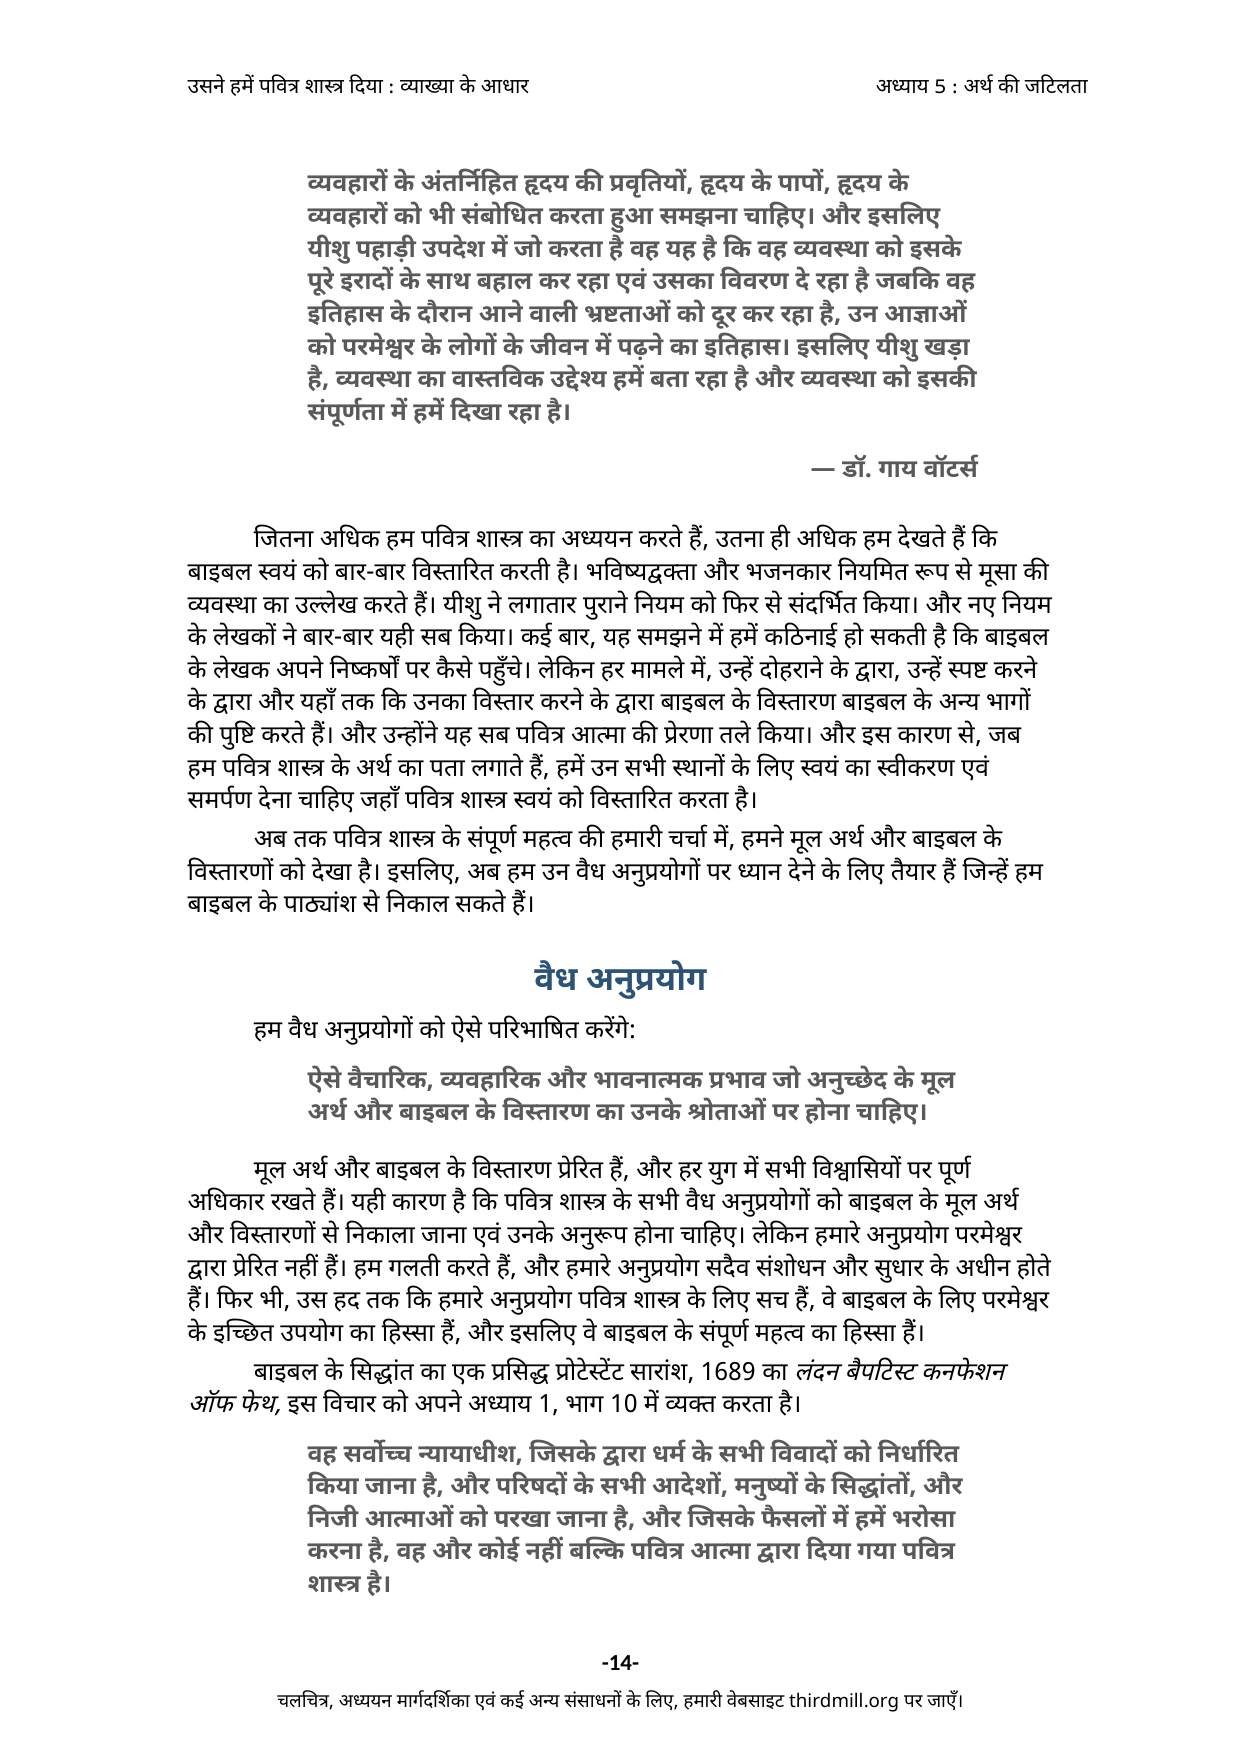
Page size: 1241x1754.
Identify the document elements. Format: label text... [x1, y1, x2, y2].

text बाइबल के सिद्धांत का एक प्रसिद्ध प्रोटेस्टेंट सारांश, 1689 का लंदन बैपटिस्ट कनफेशन ऑफ फेथ, इस विचार को अपने अध्याय 1, भाग 10 में व्यक्त करता है। [187, 1358, 1053, 1423]
text मूल अर्थ और बाइबल के विस्तारण प्रेरित हैं, और हर युग में सभी विश्वासियों पर पूर्ण अधिकार रखते हैं। यही कारण है कि पवित्र शास्त्र के सभी वैध अनुप्रयोगों को बाइबल के मूल अर्थ और विस्तारणों से निकाला जाना एवं उनके अनुरूप होना चाहिए। लेकिन हमारे अनुप्रयोग परमेश्वर द्वारा प्रेरित नहीं हैं। हम गलती करते हैं, और हमारे अनुप्रयोग सदैव संशोधन और सुधार के अधीन होते हैं। फिर भी, उस हद तक कि हमारे अनुप्रयोग पवित्र शास्त्र के लिए सच हैं, वे बाइबल के लिए परमेश्वर के इच्छित उपयोग का हिस्सा हैं, और इसलिए वे बाइबल के संपूर्ण महत्व का हिस्सा हैं। [187, 1156, 1053, 1351]
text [307, 169, 978, 430]
text अब तक पवित्र शास्त्र के संपूर्ण महत्व की हमारी चर्चा में, हमने मूल अर्थ और बाइबल के विस्तारणों को देखा है। इसलिए, अब हम उन वैध अनुप्रयोगों पर ध्यान देने के लिए तैयार हैं जिन्हें हम बाइबल के पाठ्यांश से निकाल सकते हैं। [187, 825, 1053, 923]
text वह सर्वोच्च न्यायाधीश, जिसके द्वारा धर्म के सभी विवादों को निर्धारित किया जाना है, और परिषदों के सभी आदेशों, मनुष्यों के सिद्धांतों, और निजी आत्माओं को परखा जाना है, और जिसके फैसलों में हमें भरोसा करना है, वह और कोई नहीं बल्कि पवित्र आत्मा द्वारा दिया गया पवित्र शास्त्र है। [307, 1439, 978, 1603]
text — डॉ. गाय वॉटर्स [187, 455, 978, 488]
text ऐसे वैचारिक, व्यवहारिक और भावनात्मक प्रभाव जो अनुच्छेद के मूल अर्थ और बाइबल के विस्तारण का उनके श्रोताओं पर होना चाहिए। [307, 1066, 978, 1131]
subtitle वैध अनुप्रयोग [187, 960, 1053, 1004]
text जितना अधिक हम पवित्र शास्त्र का अध्ययन करते हैं, उतना ही अधिक हम देखते हैं कि बाइबल स्वयं को बार-बार विस्तारित करती है। भविष्यद्वक्ता और भजनकार नियमित रूप से मूसा की व्यवस्था का उल्लेख करते हैं। यीशु ने लगातार पुराने नियम को फिर से संदर्भित किया। और नए नियम के लेखकों ने बार-बार यही सब किया। कई बार, यह समझने में हमें कठिनाई हो सकती है कि बाइबल के लेखक अपने निष्कर्षों पर कैसे पहुँचे। लेकिन हर मामले में, उन्हें दोहराने के द्वारा, उन्हें स्पष्ट करने के द्वारा और यहाँ तक कि उनका विस्तार करने के द्वारा बाइबल के विस्तारण बाइबल के अन्य भागों की पुष्टि करते हैं। और उन्होंने यह सब पवित्र आत्मा की प्रेरणा तले किया। और इस कारण से, जब हम पवित्र शास्त्र के अर्थ का पता लगाते हैं, हमें उन सभी स्थानों के लिए स्वयं का स्वीकरण एवं समर्पण देना चाहिए जहाँ पवित्र शास्त्र स्वयं को विस्तारित करता है। [187, 525, 1053, 819]
text हम वैध अनुप्रयोगों को ऐसे परिभाषित करेंगे: [187, 1016, 1053, 1049]
